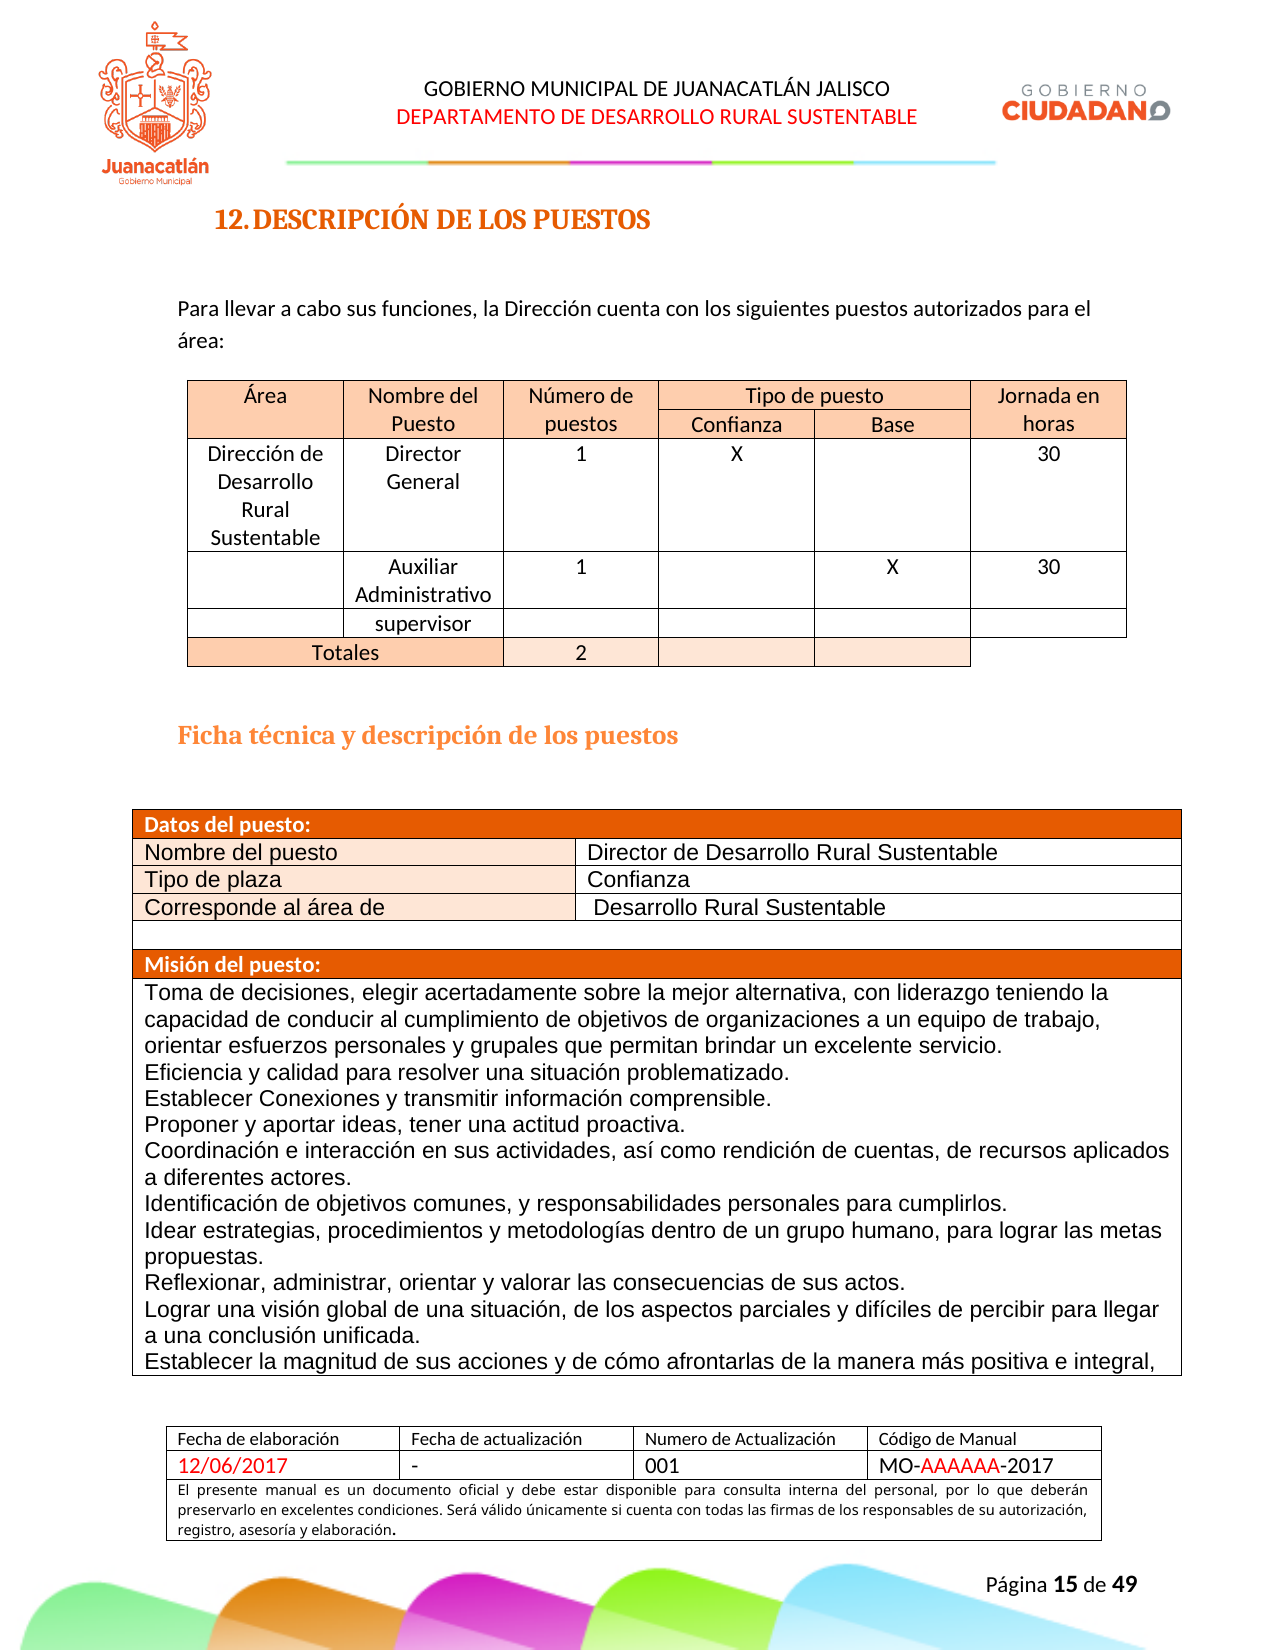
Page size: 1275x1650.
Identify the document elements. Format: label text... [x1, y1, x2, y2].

table_cell [815, 638, 970, 666]
table_cell [815, 609, 970, 637]
table_header Datos del puesto: [133, 810, 1181, 838]
table_cell Director de Desarrollo Rural Sustentable [576, 839, 1181, 865]
table_cell X [815, 552, 970, 608]
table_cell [133, 979, 1181, 1375]
table_header Tipo de puesto [659, 381, 970, 409]
table_cell [815, 439, 970, 551]
table_cell supervisor [344, 609, 503, 637]
table_cell [971, 609, 1126, 637]
subtitle DESCRIPCIÓN DE LOS PUESTOS [215, 203, 1137, 236]
text Para llevar a cabo sus funciones, la Dirección cuenta con los siguientes puestos autorizados para el área: [177, 294, 1137, 355]
table_cell [659, 609, 814, 637]
table_cell 1 [504, 552, 658, 608]
subtitle Ficha técnica y descripción de los puestos [177, 720, 1137, 751]
table_cell Director General [344, 439, 503, 551]
picture [0, 0, 1275, 1650]
table_cell [188, 609, 343, 637]
table_cell 30 [971, 552, 1126, 608]
table_cell 30 [971, 439, 1126, 551]
table_cell Auxiliar Administrativo [344, 552, 503, 608]
table_header Área [188, 381, 343, 438]
table_cell Totales [188, 638, 503, 666]
table_cell Corresponde al área de [133, 894, 575, 920]
table_cell [659, 552, 814, 608]
table_cell [188, 552, 343, 608]
table_header Jornada en horas [971, 381, 1126, 438]
table_cell 1 [504, 439, 658, 551]
table_cell Confianza [576, 866, 1181, 893]
table_cell Misión del puesto: [133, 950, 1181, 978]
table_cell [659, 638, 814, 666]
table_cell 2 [504, 638, 658, 666]
table_cell Base [815, 410, 970, 438]
table_header Nombre del Puesto [344, 381, 503, 438]
table_cell X [659, 439, 814, 551]
table_cell Tipo de plaza [133, 866, 575, 893]
table_cell Nombre del puesto [133, 839, 575, 865]
table_header Número de puestos [504, 381, 658, 438]
table_cell Dirección de Desarrollo Rural Sustentable [188, 439, 343, 551]
table_cell [504, 609, 658, 637]
table_cell Desarrollo Rural Sustentable [576, 894, 1181, 920]
table_cell [133, 921, 1181, 949]
table_cell Confianza [659, 410, 814, 438]
